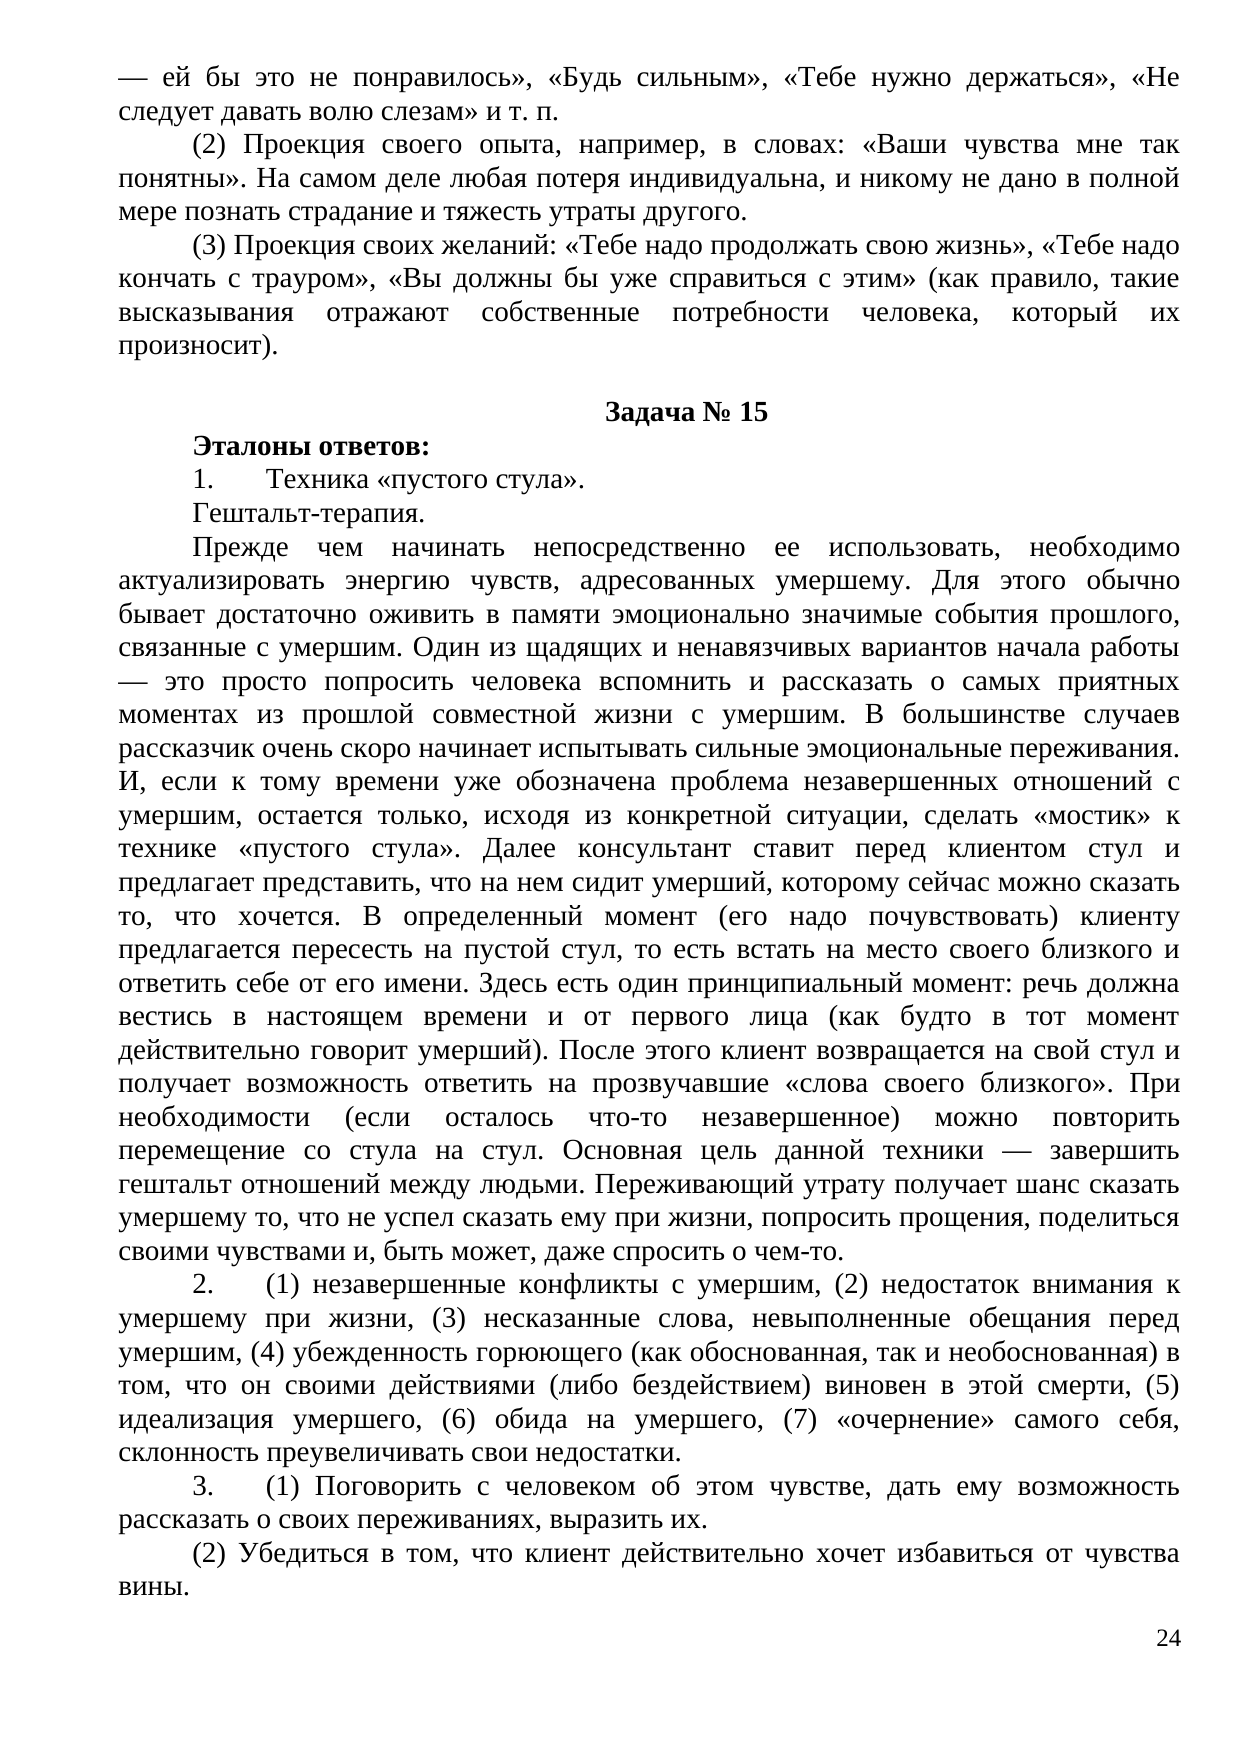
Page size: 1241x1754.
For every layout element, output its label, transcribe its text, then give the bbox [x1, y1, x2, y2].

text (3) Проекция своих желаний: «Тебе надо продолжать свою жизнь», «Тебе надо кончать с трауром», «Вы должны бы уже справиться с этим» (как правило, такие высказывания отражают собственные потребности человека, который их произносит). [118, 227, 1181, 361]
text 3. (1) Поговорить с человеком об этом чувстве, дать ему возможность рассказать о своих переживаниях, выразить их. [118, 1468, 1181, 1535]
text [118, 59, 1181, 126]
text 1. Техника «пустого стула». [118, 462, 1181, 495]
text Прежде чем начинать непосредственно ее использовать, необходимо актуализировать энергию чувств, адресованных умершему. Для этого обычно бывает достаточно оживить в памяти эмоционально значимые события прошлого, связанные с умершим. Один из щадящих и ненавязчивых вариантов начала работы — это просто попросить человека вспомнить и рассказать о самых приятных моментах из прошлой совместной жизни с умершим. В большинстве случаев рассказчик очень скоро начинает испытывать сильные эмоциональные переживания. И, если к тому времени уже обозначена проблема незавершенных отношений с умершим, остается только, исходя из конкретной ситуации, сделать «мостик» к технике «пустого стула». Далее консультант ставит перед клиентом стул и предлагает представить, что на нем сидит умерший, которому сейчас можно сказать то, что хочется. В определенный момент (его надо почувствовать) клиенту предлагается пересесть на пустой стул, то есть встать на место своего близкого и ответить себе от его имени. Здесь есть один принципиальный момент: речь должна вестись в настоящем времени и от первого лица (как будто в тот момент действительно говорит умерший). После этого клиент возвращается на свой стул и получает возможность ответить на прозвучавшие «слова своего близкого». При необходимости (если осталось что-то незавершенное) можно повторить перемещение со стула на стул. Основная цель данной техники — завершить гештальт отношений между людьми. Переживающий утрату получает шанс сказать умершему то, что не успел сказать ему при жизни, попросить прощения, поделиться своими чувствами и, быть может, даже спросить о чем-то. [118, 529, 1181, 1267]
text (2) Убедиться в том, что клиент действительно хочет избавиться от чувства вины. [118, 1535, 1181, 1602]
text 2. (1) незавершенные конфликты с умершим, (2) недостаток внимания к умершему при жизни, (3) несказанные слова, невыполненные обещания перед умершим, (4) убежденность горюющего (как обоснованная, так и необоснованная) в том, что он своими действиями (либо бездействием) виновен в этой смерти, (5) идеализация умершего, (6) обида на умершего, (7) «очернение» самого себя, склонность преувеличивать свои недостатки. [118, 1267, 1181, 1468]
text (2) Проекция своего опыта, например, в словах: «Ваши чувства мне так понятны». На самом деле любая потеря индивидуальна, и никому не дано в полной мере познать страдание и тяжесть утраты другого. [118, 126, 1181, 227]
text Эталоны ответов: [118, 428, 1181, 462]
text Гештальт-терапия. [118, 495, 1181, 529]
text Задача № 15 [118, 394, 1181, 428]
